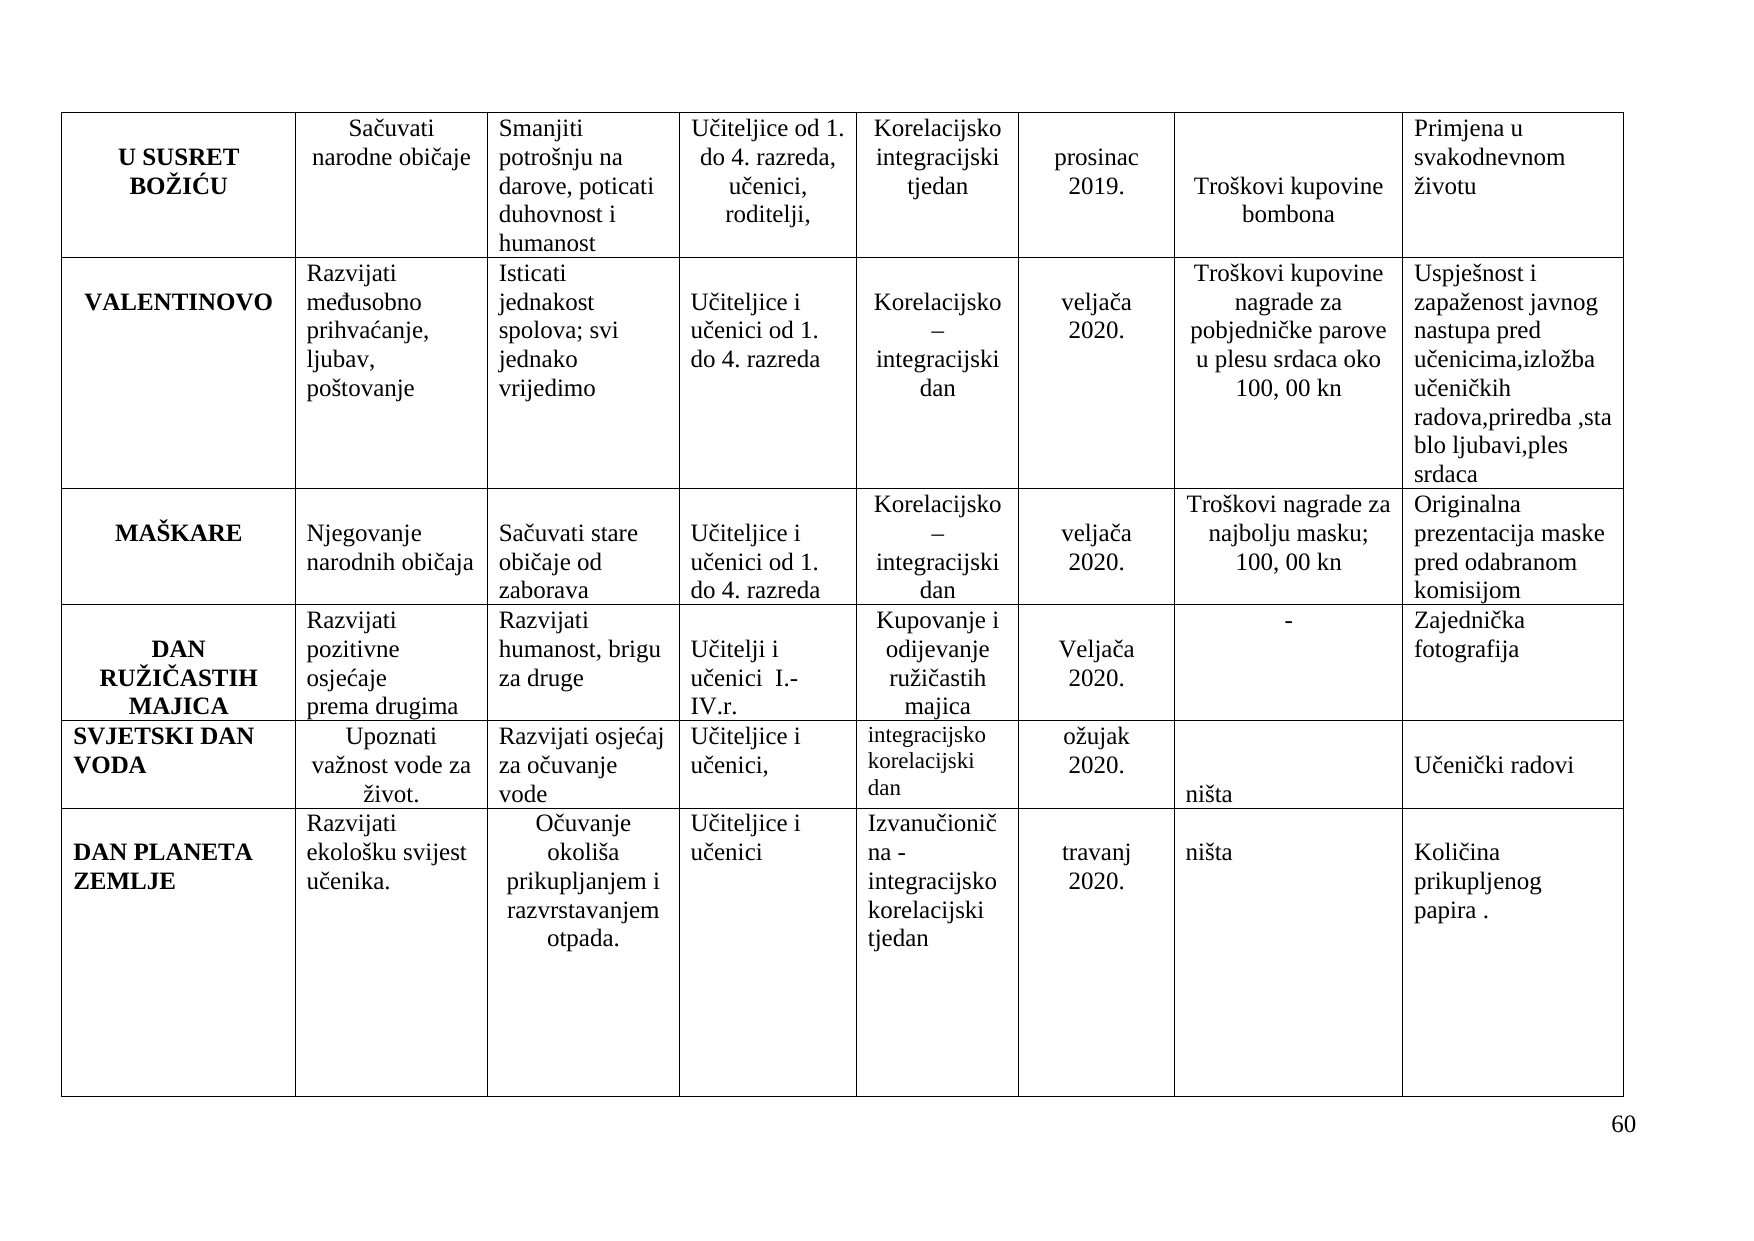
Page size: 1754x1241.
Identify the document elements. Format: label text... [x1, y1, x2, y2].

table_cell veljača 2020. [1019, 489, 1174, 604]
table_cell Smanjiti potrošnju na darove, poticati duhovnost i humanost [488, 113, 679, 257]
table_cell SVJETSKI DAN VODA [62, 721, 295, 807]
table_cell Isticati jednakost spolova; svi jednako vrijedimo [488, 258, 679, 488]
table_cell Razvijati osjećaj za očuvanje vode [488, 721, 679, 807]
table_cell Izvanučionična - integracijsko korelacijski tjedan [857, 809, 1018, 1096]
table_cell Učiteljice i učenici od 1. do 4. razreda [680, 489, 856, 604]
table_cell integracijsko korelacijski dan [857, 721, 1018, 807]
table_cell ništa [1175, 809, 1402, 1096]
table_cell VALENTINOVO [62, 258, 295, 488]
table_cell Učiteljice i učenici od 1. do 4. razreda [680, 258, 856, 488]
table_cell Učiteljice i učenici [680, 809, 856, 1096]
table_cell DAN RUŽIČASTIH MAJICA [62, 605, 295, 720]
table_cell Razvijati pozitivne osjećaje prema drugima [296, 605, 487, 720]
table_cell Razvijati međusobno prihvaćanje, ljubav, poštovanje [296, 258, 487, 488]
table_cell Korelacijsko – integracijski dan [857, 489, 1018, 604]
table_cell Troškovi kupovine nagrade za pobjedničke parove u plesu srdaca oko 100, 00 kn [1175, 258, 1402, 488]
table_cell Uspješnost i zapaženost javnog nastupa pred učenicima,izložba učeničkih radova,priredba ,stablo ljubavi,ples srdaca [1403, 258, 1623, 488]
table_cell Troškovi kupovine bombona [1175, 113, 1402, 257]
table_cell Učitelji i učenici I.-IV.r. [680, 605, 856, 720]
table_cell Troškovi nagrade za najbolju masku; 100, 00 kn [1175, 489, 1402, 604]
table_cell Veljača 2020. [1019, 605, 1174, 720]
table_cell MAŠKARE [62, 489, 295, 604]
table_cell veljača 2020. [1019, 258, 1174, 488]
table_cell Sačuvati stare običaje od zaborava [488, 489, 679, 604]
table_cell Korelacijsko integracijski tjedan [857, 113, 1018, 257]
table_cell ništa [1175, 721, 1402, 807]
table_cell Očuvanje okoliša prikupljanjem i razvrstavanjem otpada. [488, 809, 679, 1096]
table_cell Originalna prezentacija maske pred odabranom komisijom [1403, 489, 1623, 604]
table_cell Upoznati važnost vode za život. [296, 721, 487, 807]
table_cell Korelacijsko – integracijski dan [857, 258, 1018, 488]
table_cell - [1175, 605, 1402, 720]
table_cell DAN PLANETA ZEMLJE [62, 809, 295, 1096]
table_cell Razvijati ekološku svijest učenika. [296, 809, 487, 1096]
table_cell Primjena u svakodnevnom životu [1403, 113, 1623, 257]
table_cell Kupovanje i odijevanje ružičastih majica [857, 605, 1018, 720]
table_cell travanj 2020. [1019, 809, 1174, 1096]
table_cell ožujak 2020. [1019, 721, 1174, 807]
table_cell prosinac 2019. [1019, 113, 1174, 257]
table_cell Razvijati humanost, brigu za druge [488, 605, 679, 720]
table_cell Količina prikupljenog papira . [1403, 809, 1623, 1096]
table_cell Njegovanje narodnih običaja [296, 489, 487, 604]
table_cell Zajednička fotografija [1403, 605, 1623, 720]
table_cell Sačuvati narodne običaje [296, 113, 487, 257]
table_cell Učiteljice od 1. do 4. razreda, učenici, roditelji, [680, 113, 856, 257]
table_cell Učenički radovi [1403, 721, 1623, 807]
table_cell Učiteljice i učenici, [680, 721, 856, 807]
table_cell U SUSRET BOŽIĆU [62, 113, 295, 257]
